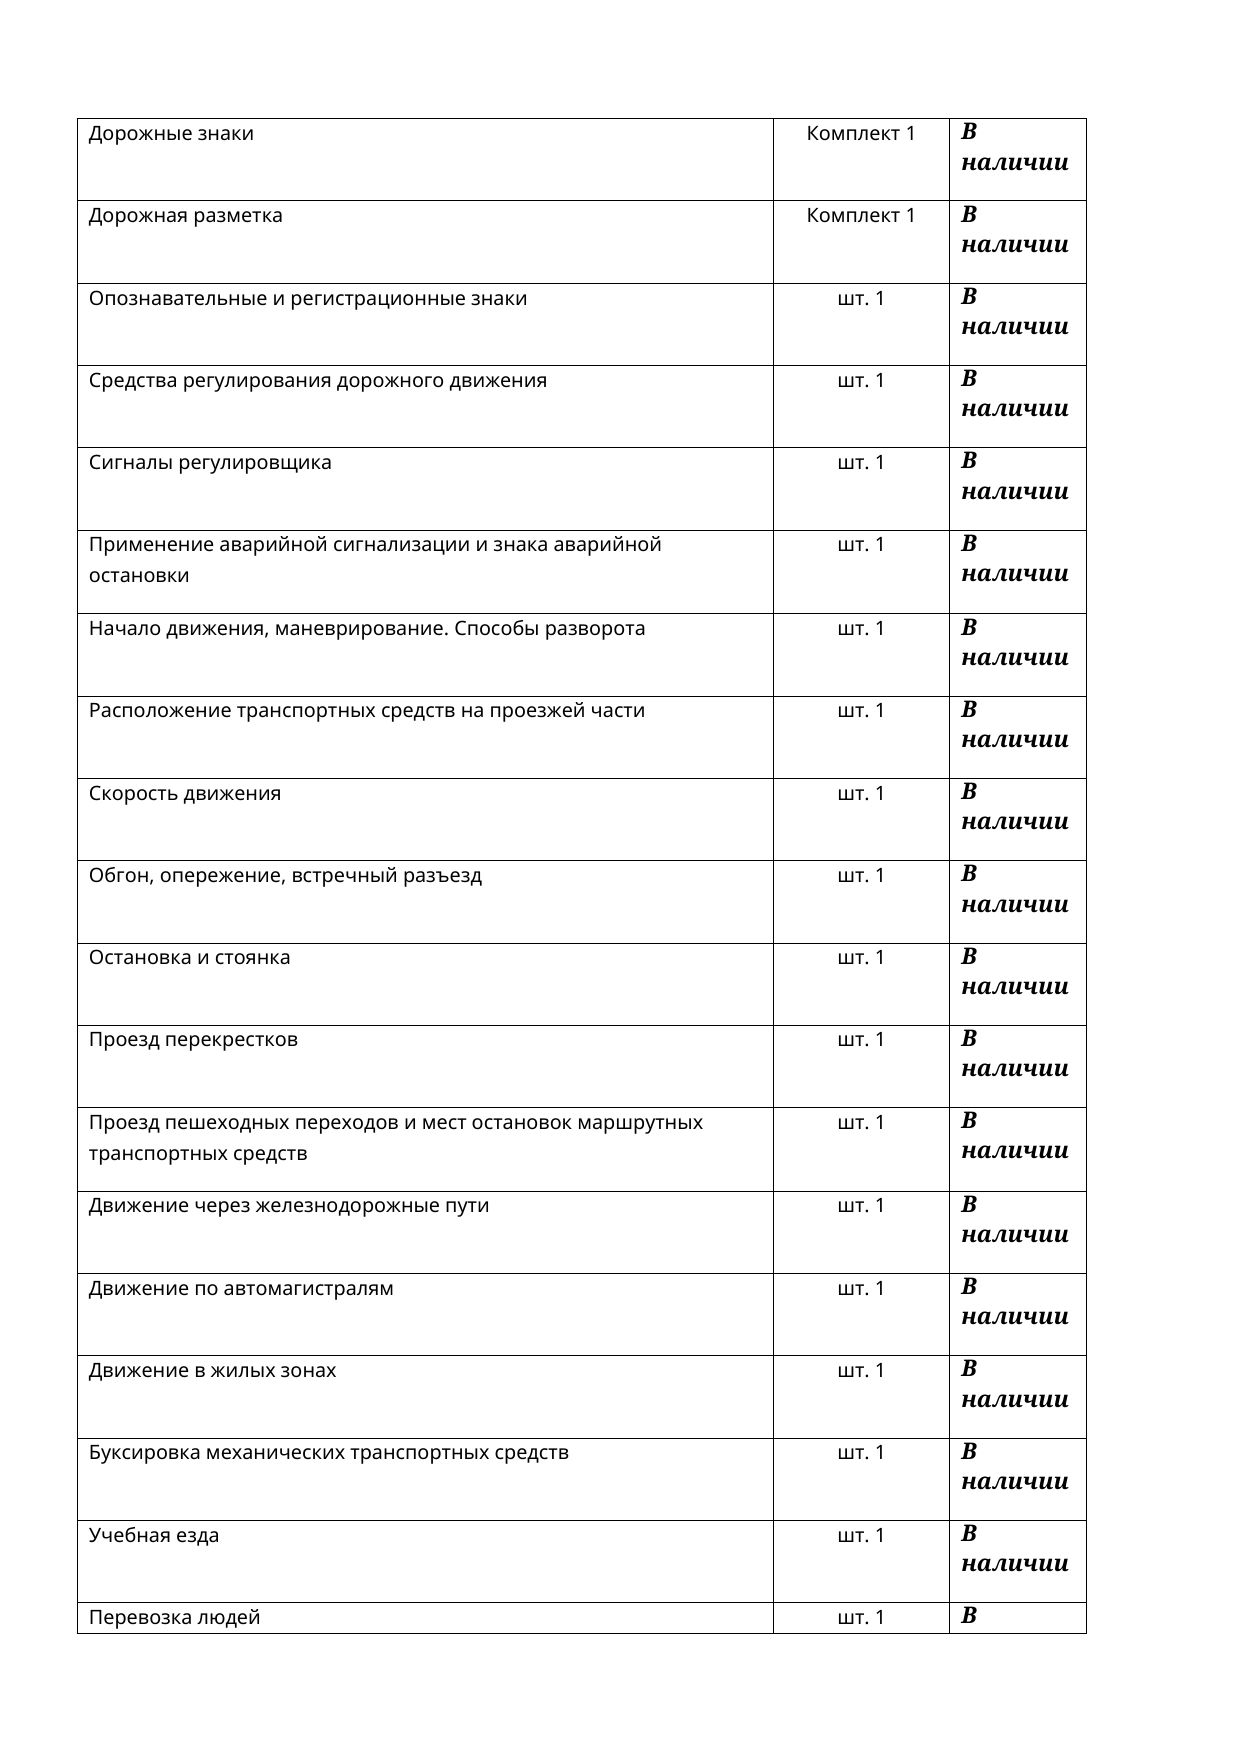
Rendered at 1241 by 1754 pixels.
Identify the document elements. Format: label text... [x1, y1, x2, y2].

table_cell В наличии [950, 779, 1086, 860]
table_cell Расположение транспортных средств на проезжей части [78, 697, 773, 778]
table_cell Дорожная разметка [78, 201, 773, 283]
table_cell В наличии [950, 1274, 1086, 1355]
table_cell Проезд перекрестков [78, 1026, 773, 1107]
table_cell В наличии [950, 1108, 1086, 1191]
table_cell шт. 1 [774, 1026, 949, 1107]
table_cell Комплект 1 [774, 119, 949, 200]
table_cell шт. 1 [774, 614, 949, 696]
table_cell В наличии [950, 1192, 1086, 1273]
table_cell В наличии [950, 1521, 1086, 1602]
table_cell шт. 1 [774, 1521, 949, 1602]
table_cell Буксировка механических транспортных средств [78, 1439, 773, 1520]
table_cell Сигналы регулировщика [78, 448, 773, 529]
table_cell В наличии [950, 531, 1086, 613]
table_cell Комплект 1 [774, 201, 949, 283]
table_cell шт. 1 [774, 1192, 949, 1273]
table_cell шт. 1 [774, 1603, 949, 1633]
table_cell Обгон, опережение, встречный разъезд [78, 861, 773, 942]
table_cell Средства регулирования дорожного движения [78, 366, 773, 447]
table_cell В наличии [950, 697, 1086, 778]
table_cell Опознавательные и регистрационные знаки [78, 284, 773, 365]
table_cell Начало движения, маневрирование. Способы разворота [78, 614, 773, 696]
table_cell В наличии [950, 1603, 1086, 1633]
table_cell шт. 1 [774, 531, 949, 613]
table_cell Учебная езда [78, 1521, 773, 1602]
table_cell шт. 1 [774, 861, 949, 942]
table_cell Движение через железнодорожные пути [78, 1192, 773, 1273]
table_cell В наличии [950, 1026, 1086, 1107]
table_cell шт. 1 [774, 1356, 949, 1437]
table_cell Применение аварийной сигнализации и знака аварийной остановки [78, 531, 773, 613]
table_cell Скорость движения [78, 779, 773, 860]
table_cell шт. 1 [774, 779, 949, 860]
table_cell Перевозка людей [78, 1603, 773, 1633]
table_cell Движение по автомагистралям [78, 1274, 773, 1355]
table_cell В наличии [950, 366, 1086, 447]
table_cell В наличии [950, 944, 1086, 1025]
table_cell шт. 1 [774, 1108, 949, 1191]
table_cell шт. 1 [774, 366, 949, 447]
table_cell В наличии [950, 861, 1086, 942]
table_cell Дорожные знаки [78, 119, 773, 200]
table_cell Движение в жилых зонах [78, 1356, 773, 1437]
table_cell Остановка и стоянка [78, 944, 773, 1025]
table_cell шт. 1 [774, 448, 949, 529]
table_cell В наличии [950, 284, 1086, 365]
table_cell В наличии [950, 614, 1086, 696]
table_cell шт. 1 [774, 944, 949, 1025]
table_cell шт. 1 [774, 697, 949, 778]
table_cell шт. 1 [774, 284, 949, 365]
table_cell шт. 1 [774, 1439, 949, 1520]
table_cell В наличии [950, 119, 1086, 200]
table_cell шт. 1 [774, 1274, 949, 1355]
table_cell В наличии [950, 448, 1086, 529]
table_cell В наличии [950, 1356, 1086, 1437]
table_cell В наличии [950, 1439, 1086, 1520]
table_cell В наличии [950, 201, 1086, 283]
table_cell Проезд пешеходных переходов и мест остановок маршрутных транспортных средств [78, 1108, 773, 1191]
